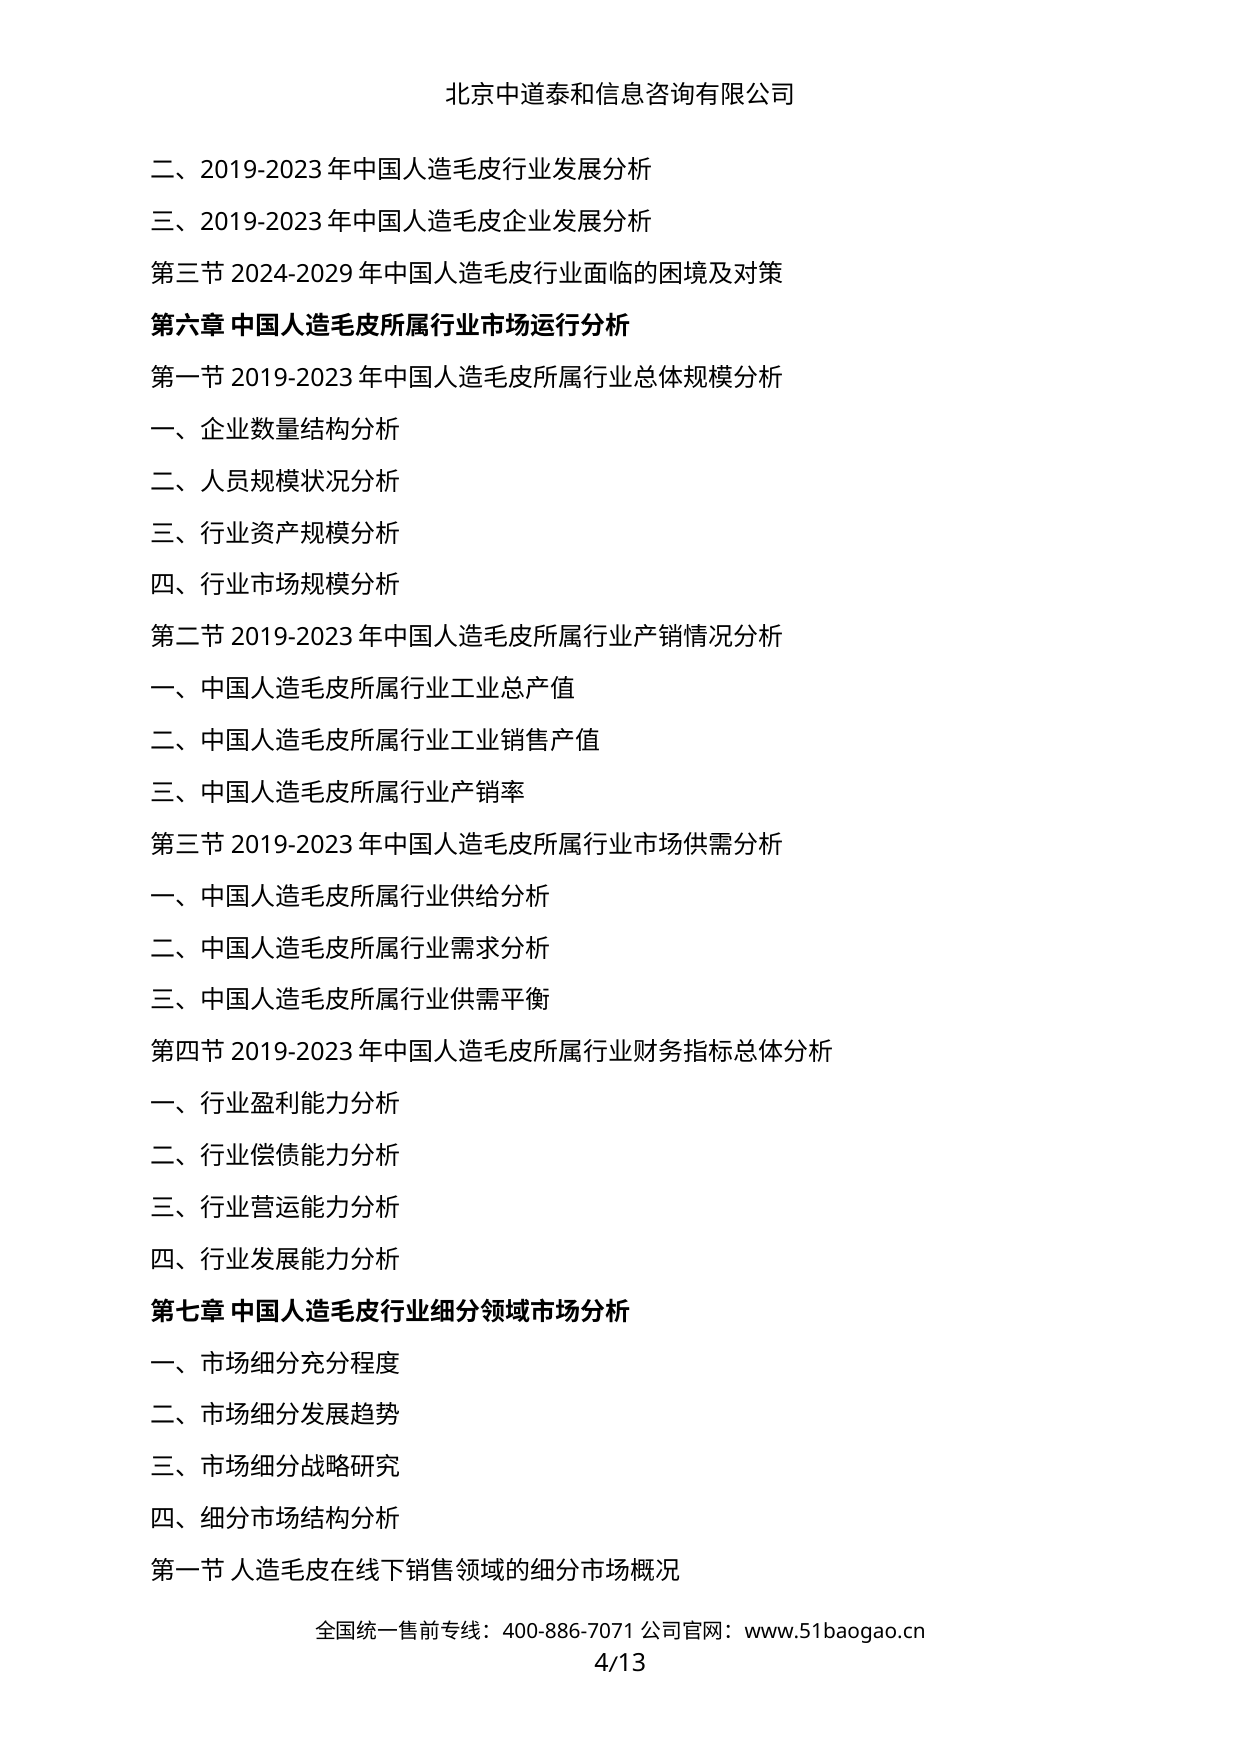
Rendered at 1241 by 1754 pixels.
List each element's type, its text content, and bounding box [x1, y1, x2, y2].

text 二、中国人造毛皮所属行业工业销售产值 [150, 721, 1090, 757]
text 二、2019-2023年中国人造毛皮行业发展分析 [150, 150, 1090, 186]
text 第二节 2019-2023年中国人造毛皮所属行业产销情况分析 [150, 617, 1090, 653]
text 三、行业营运能力分析 [150, 1187, 1090, 1224]
text 第六章 中国人造毛皮所属行业市场运行分析 [150, 306, 1090, 342]
text 四、细分市场结构分析 [150, 1499, 1090, 1535]
text 四、行业市场规模分析 [150, 565, 1090, 601]
text 一、市场细分充分程度 [150, 1343, 1090, 1379]
text 第一节 人造毛皮在线下销售领域的细分市场概况 [150, 1551, 1090, 1587]
text 三、2019-2023年中国人造毛皮企业发展分析 [150, 202, 1090, 238]
text 第三节 2019-2023年中国人造毛皮所属行业市场供需分析 [150, 824, 1090, 861]
text 一、行业盈利能力分析 [150, 1084, 1090, 1120]
text 二、人员规模状况分析 [150, 461, 1090, 497]
text 三、市场细分战略研究 [150, 1447, 1090, 1483]
text 二、市场细分发展趋势 [150, 1395, 1090, 1431]
text 三、中国人造毛皮所属行业供需平衡 [150, 980, 1090, 1016]
text 三、中国人造毛皮所属行业产销率 [150, 772, 1090, 809]
text 二、中国人造毛皮所属行业需求分析 [150, 928, 1090, 964]
text 一、中国人造毛皮所属行业工业总产值 [150, 669, 1090, 705]
text 第四节 2019-2023年中国人造毛皮所属行业财务指标总体分析 [150, 1032, 1090, 1068]
text 第七章 中国人造毛皮行业细分领域市场分析 [150, 1291, 1090, 1327]
text 第三节 2024-2029年中国人造毛皮行业面临的困境及对策 [150, 254, 1090, 290]
text 二、行业偿债能力分析 [150, 1136, 1090, 1172]
text 四、行业发展能力分析 [150, 1239, 1090, 1276]
text 一、企业数量结构分析 [150, 409, 1090, 446]
text 三、行业资产规模分析 [150, 513, 1090, 549]
text 第一节 2019-2023年中国人造毛皮所属行业总体规模分析 [150, 357, 1090, 394]
text 一、中国人造毛皮所属行业供给分析 [150, 876, 1090, 912]
